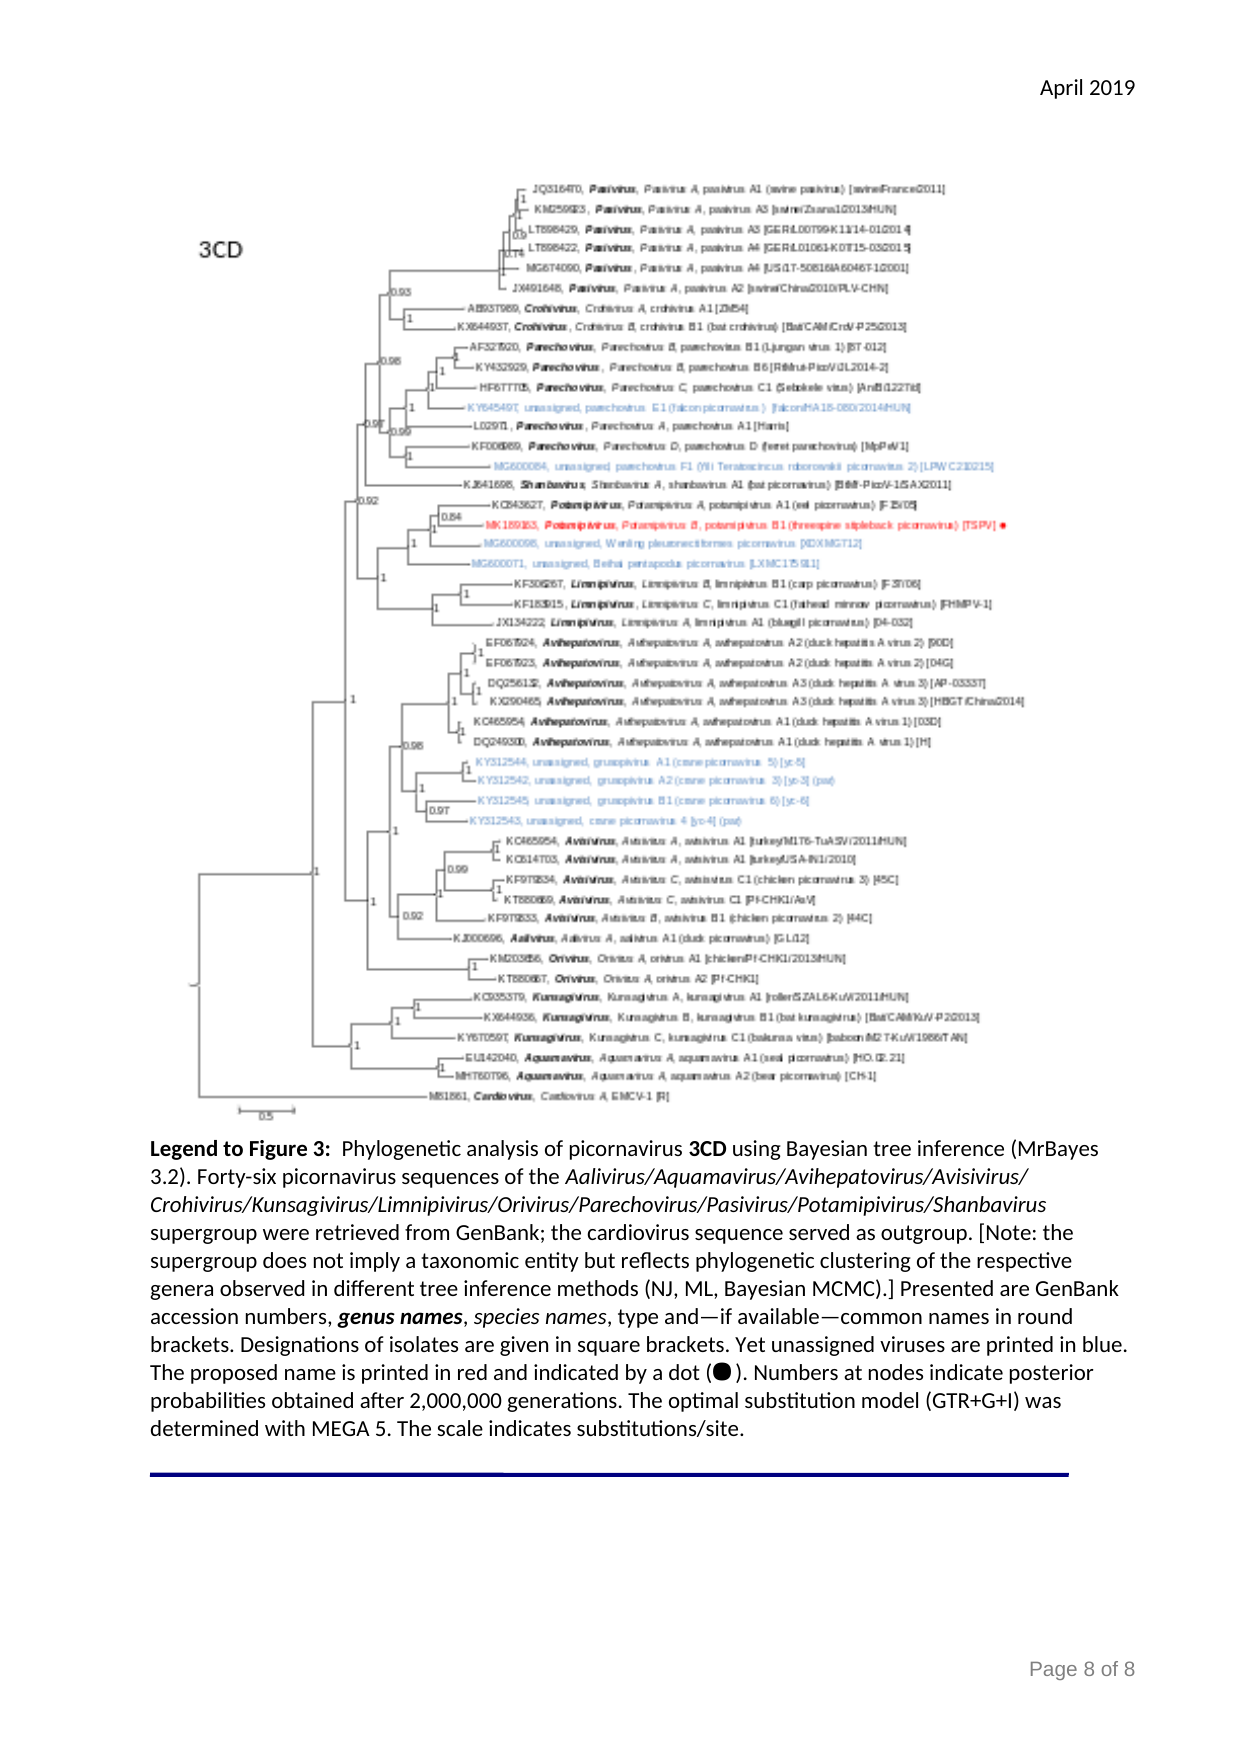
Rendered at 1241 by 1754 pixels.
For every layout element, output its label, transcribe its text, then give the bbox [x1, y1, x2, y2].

text Legend to Figure 3: Phylogenetic analysis of picornavirus 3CD using Bayesian tree inference (MrBayes 3.2). Forty-six picornavirus sequences of the Aalivirus/Aquamavirus/Avihepatovirus/Avisivirus/ Crohivirus/Kunsagivirus/Limnipivirus/Orivirus/Parechovirus/Pasivirus/Potamipivirus/Shanbavirus supergroup were retrieved from GenBank; the cardiovirus sequence served as outgroup. [Note: the supergroup does not imply a taxonomic entity but reflects phylogenetic clustering of the respective genera observed in different tree inference methods (NJ, ML, Bayesian MCMC).] Presented are GenBank accession numbers, genus names, species names, type and—if available—common names in round brackets. Designations of isolates are given in square brackets. Yet unassigned viruses are printed in blue. The proposed name is printed in red and indicated by a dot (). Numbers at nodes indicate posterior probabilities obtained after 2,000,000 generations. The optimal substitution model (GTR+G+I) was determined with MEGA 5. The scale indicates substitutions/site. [150, 1135, 1135, 1442]
